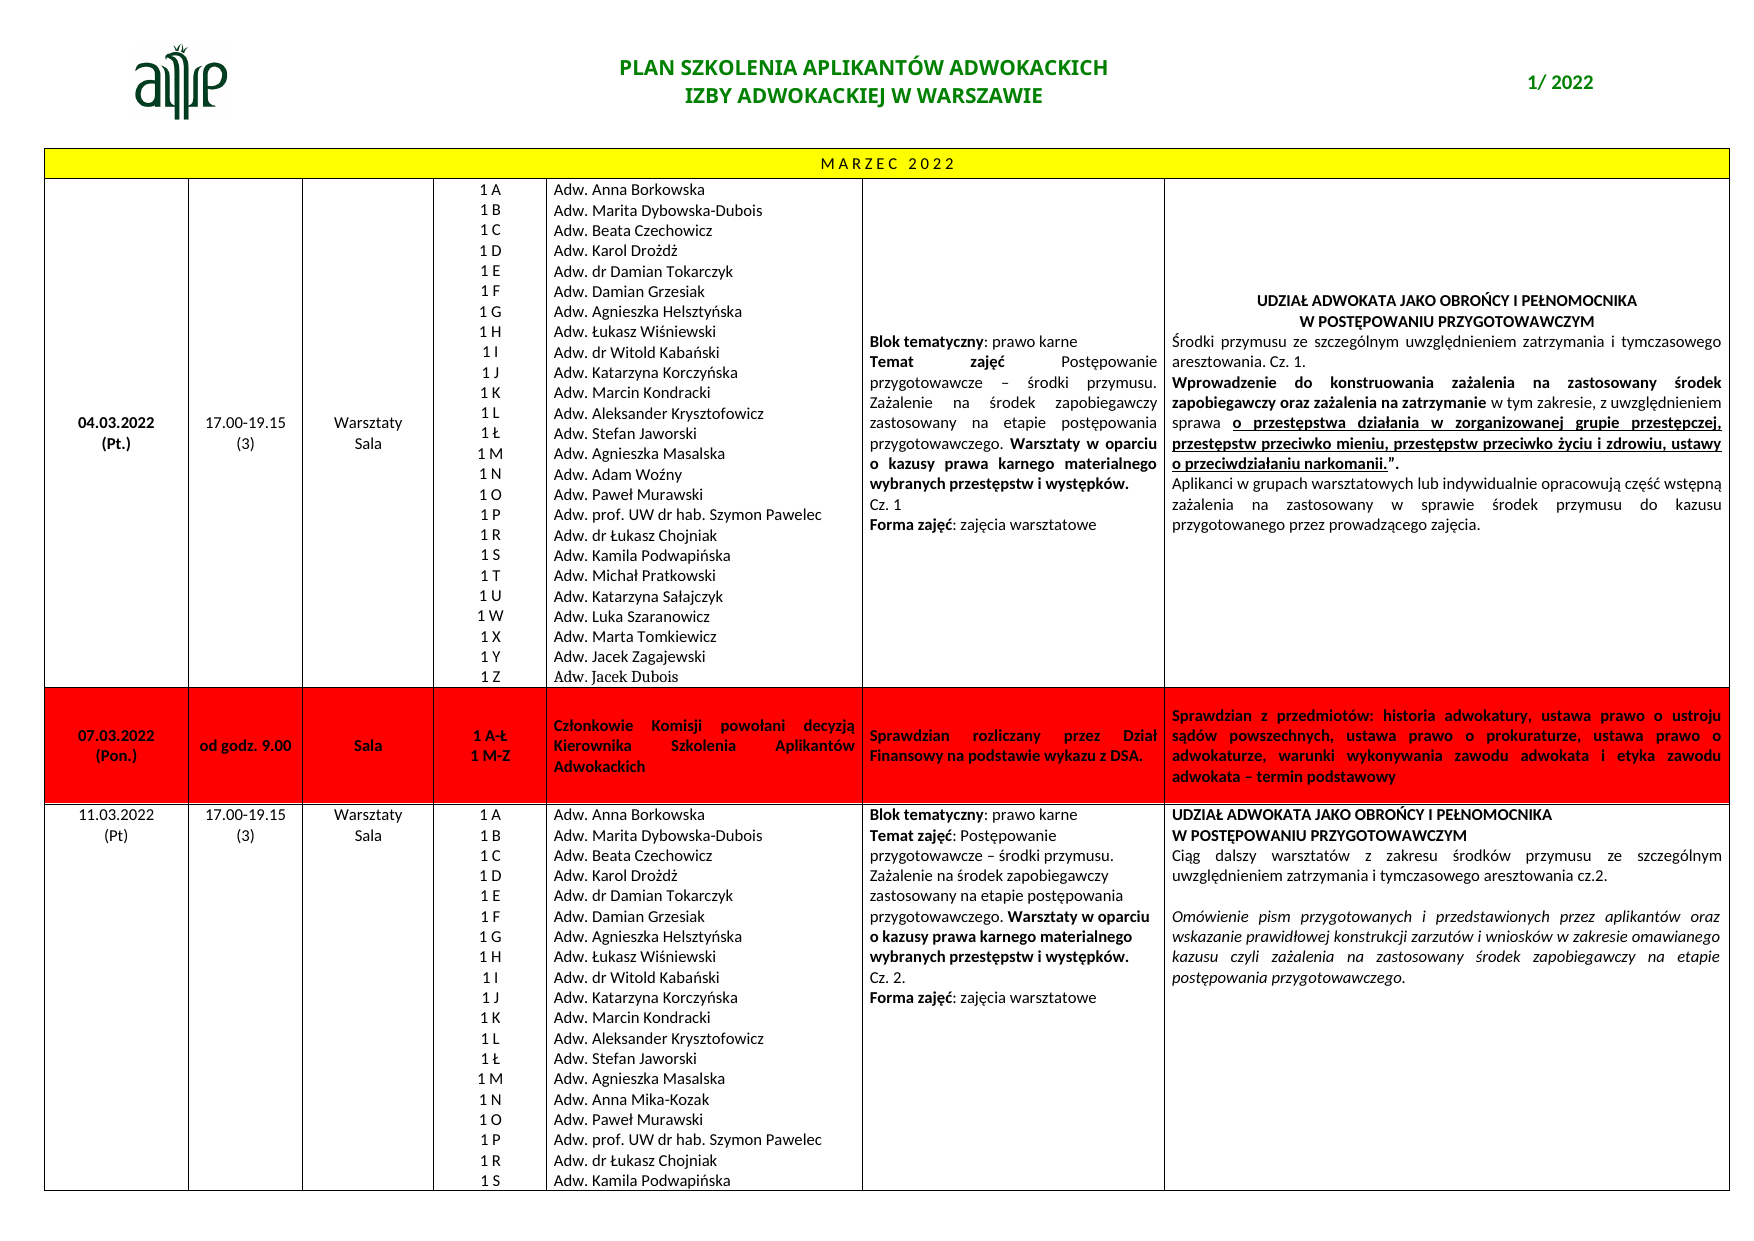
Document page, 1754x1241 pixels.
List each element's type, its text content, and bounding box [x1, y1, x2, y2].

table_cell 1 A-Ł 1 M-Z [434, 688, 546, 803]
table_cell Warsztaty Sala [303, 179, 433, 687]
table_cell 07.03.2022 (Pon.) [45, 688, 188, 803]
table_cell Blok tematyczny: prawo karne Temat zajęć Postępowanie przygotowawcze – środki przymusu. Zażalenie na środek zapobiegawczy zastosowany na etapie postępowania przygotowawczego. Warsztaty w oparciu o kazusy prawa karnego materialnego wybranych przestępstw i występków. Cz. 1 Forma zajęć: zajęcia warsztatowe [863, 179, 1164, 687]
table_cell Sprawdzian rozliczany przez Dział Finansowy na podstawie wykazu z DSA. [863, 688, 1164, 803]
table_cell 1 A 1 B 1 C 1 D 1 E 1 F 1 G 1 H 1 I 1 J 1 K 1 L 1 Ł 1 M 1 N 1 O 1 P 1 R 1 S 1 T 1 U 1 W 1 X 1 Y 1 Z [434, 805, 546, 1190]
table_cell 11.03.2022 (Pt) [45, 805, 188, 1190]
table_cell M A R Z E C 2 0 2 2 [45, 149, 1729, 178]
table_cell 17.00-19.15 (3) [189, 805, 302, 1190]
table_cell Sala [303, 688, 433, 803]
table_cell Członkowie Komisji powołani decyzją Kierownika Szkolenia Aplikantów Adwokackich [547, 688, 862, 803]
picture [134, 43, 228, 120]
table_cell 17.00-19.15 (3) [189, 179, 302, 687]
table_cell Sprawdzian z przedmiotów: historia adwokatury, ustawa prawo o ustroju sądów powszechnych, ustawa prawo o prokuraturze, ustawa prawo o adwokaturze, warunki wykonywania zawodu adwokata i etyka zawodu adwokata – termin podstawowy [1165, 688, 1729, 803]
table_cell Warsztaty Sala [303, 805, 433, 1190]
table_cell od godz. 9.00 [189, 688, 302, 803]
table_cell UDZIAŁ ADWOKATA JAKO OBROŃCY I PEŁNOMOCNIKA W POSTĘPOWANIU PRZYGOTOWAWCZYM Środki przymusu ze szczególnym uwzględnieniem zatrzymania i tymczasowego aresztowania. Cz. 1. Wprowadzenie do konstruowania zażalenia na zastosowany środek zapobiegawczy oraz zażalenia na zatrzymanie w tym zakresie, z uwzględnieniem sprawa o przestępstwa działania w zorganizowanej grupie przestępczej, przestępstw przeciwko mieniu, przestępstw przeciwko życiu i zdrowiu, ustawy o przeciwdziałaniu narkomanii.”. Aplikanci w grupach warsztatowych lub indywidualnie opracowują część wstępną zażalenia na zastosowany w sprawie środek przymusu do kazusu przygotowanego przez prowadzącego zajęcia. [1165, 179, 1729, 687]
table_cell 04.03.2022 (Pt.) [45, 179, 188, 687]
table_cell 1 A 1 B 1 C 1 D 1 E 1 F 1 G 1 H 1 I 1 J 1 K 1 L 1 Ł 1 M 1 N 1 O 1 P 1 R 1 S 1 T 1 U 1 W 1 X 1 Y 1 Z [434, 179, 546, 687]
